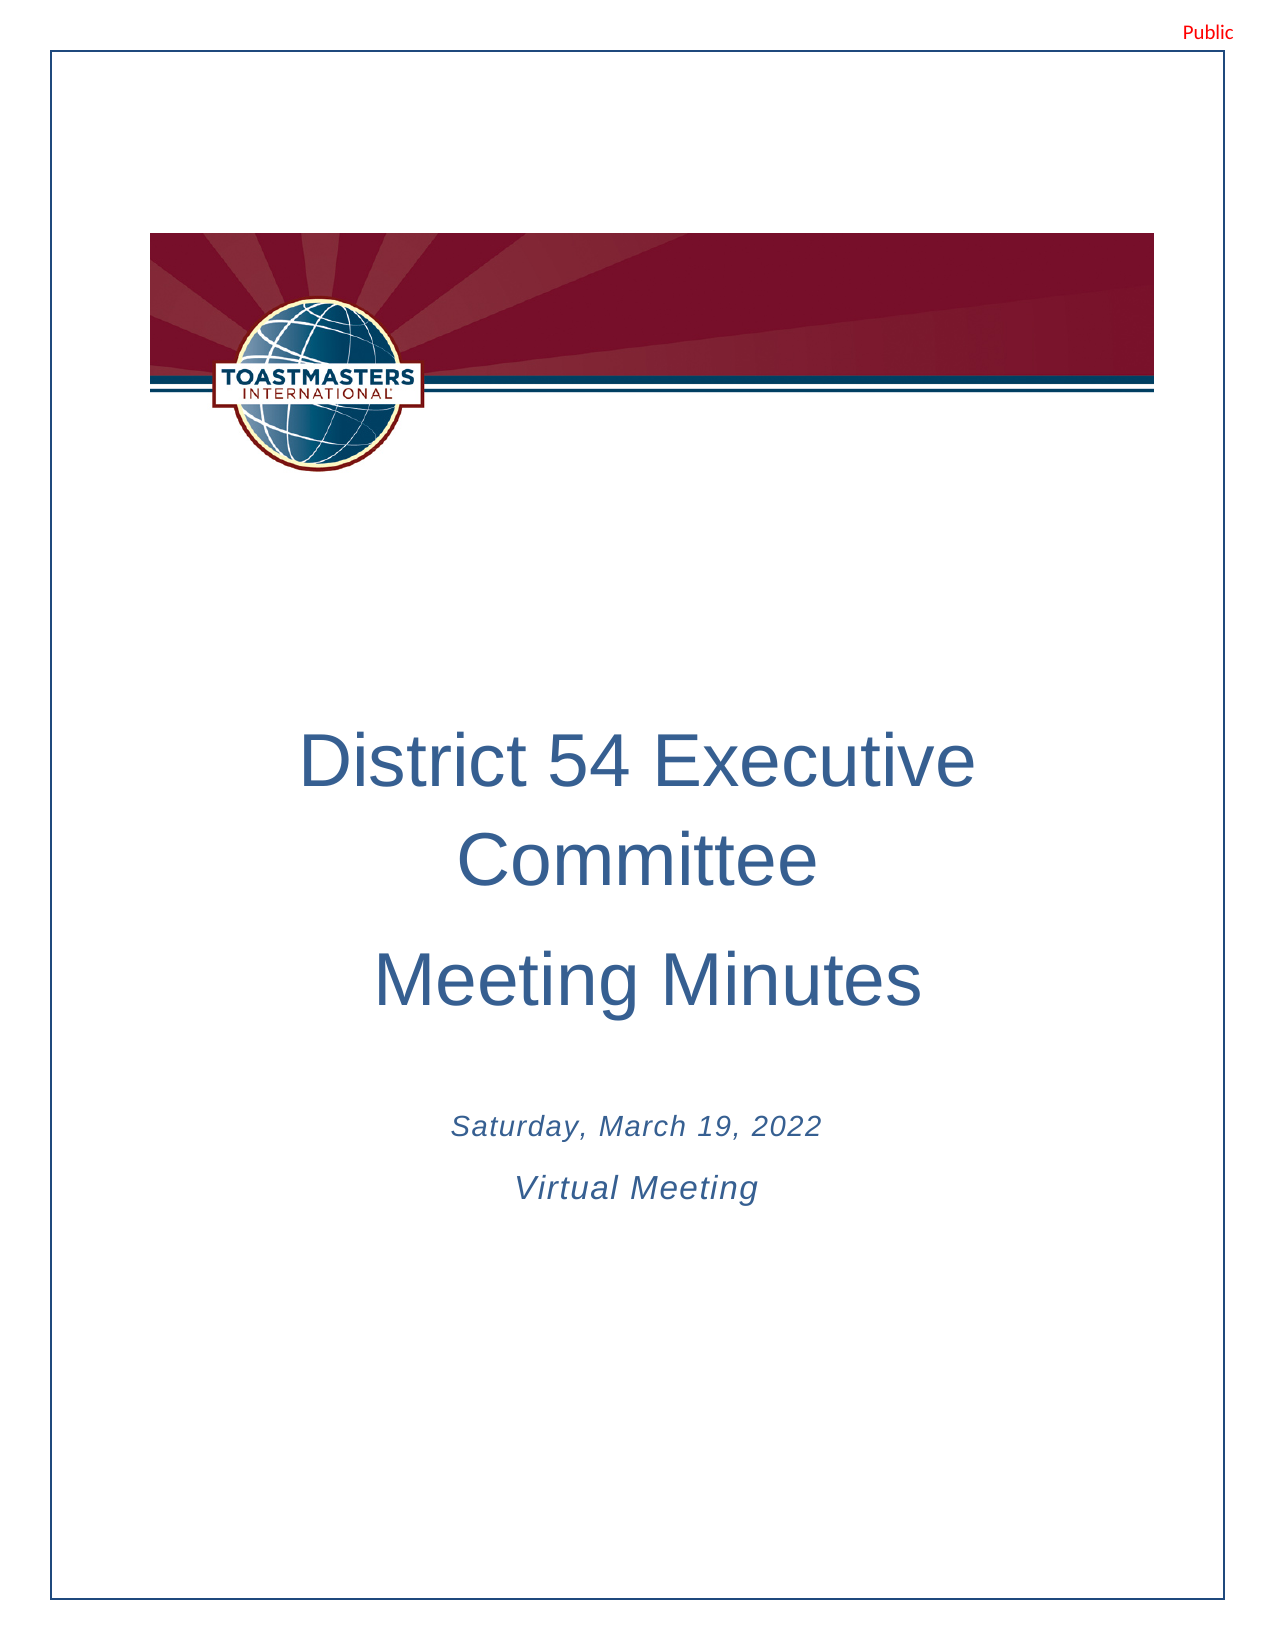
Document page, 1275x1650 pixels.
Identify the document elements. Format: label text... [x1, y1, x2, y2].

picture [150, 233, 1154, 485]
subtitle Saturday, March 19, 2022 [150, 1108, 1125, 1142]
text District 54 Executive Committee [150, 716, 1125, 901]
subtitle Virtual Meeting [150, 1168, 1125, 1206]
text Meeting Minutes [150, 935, 1125, 1021]
